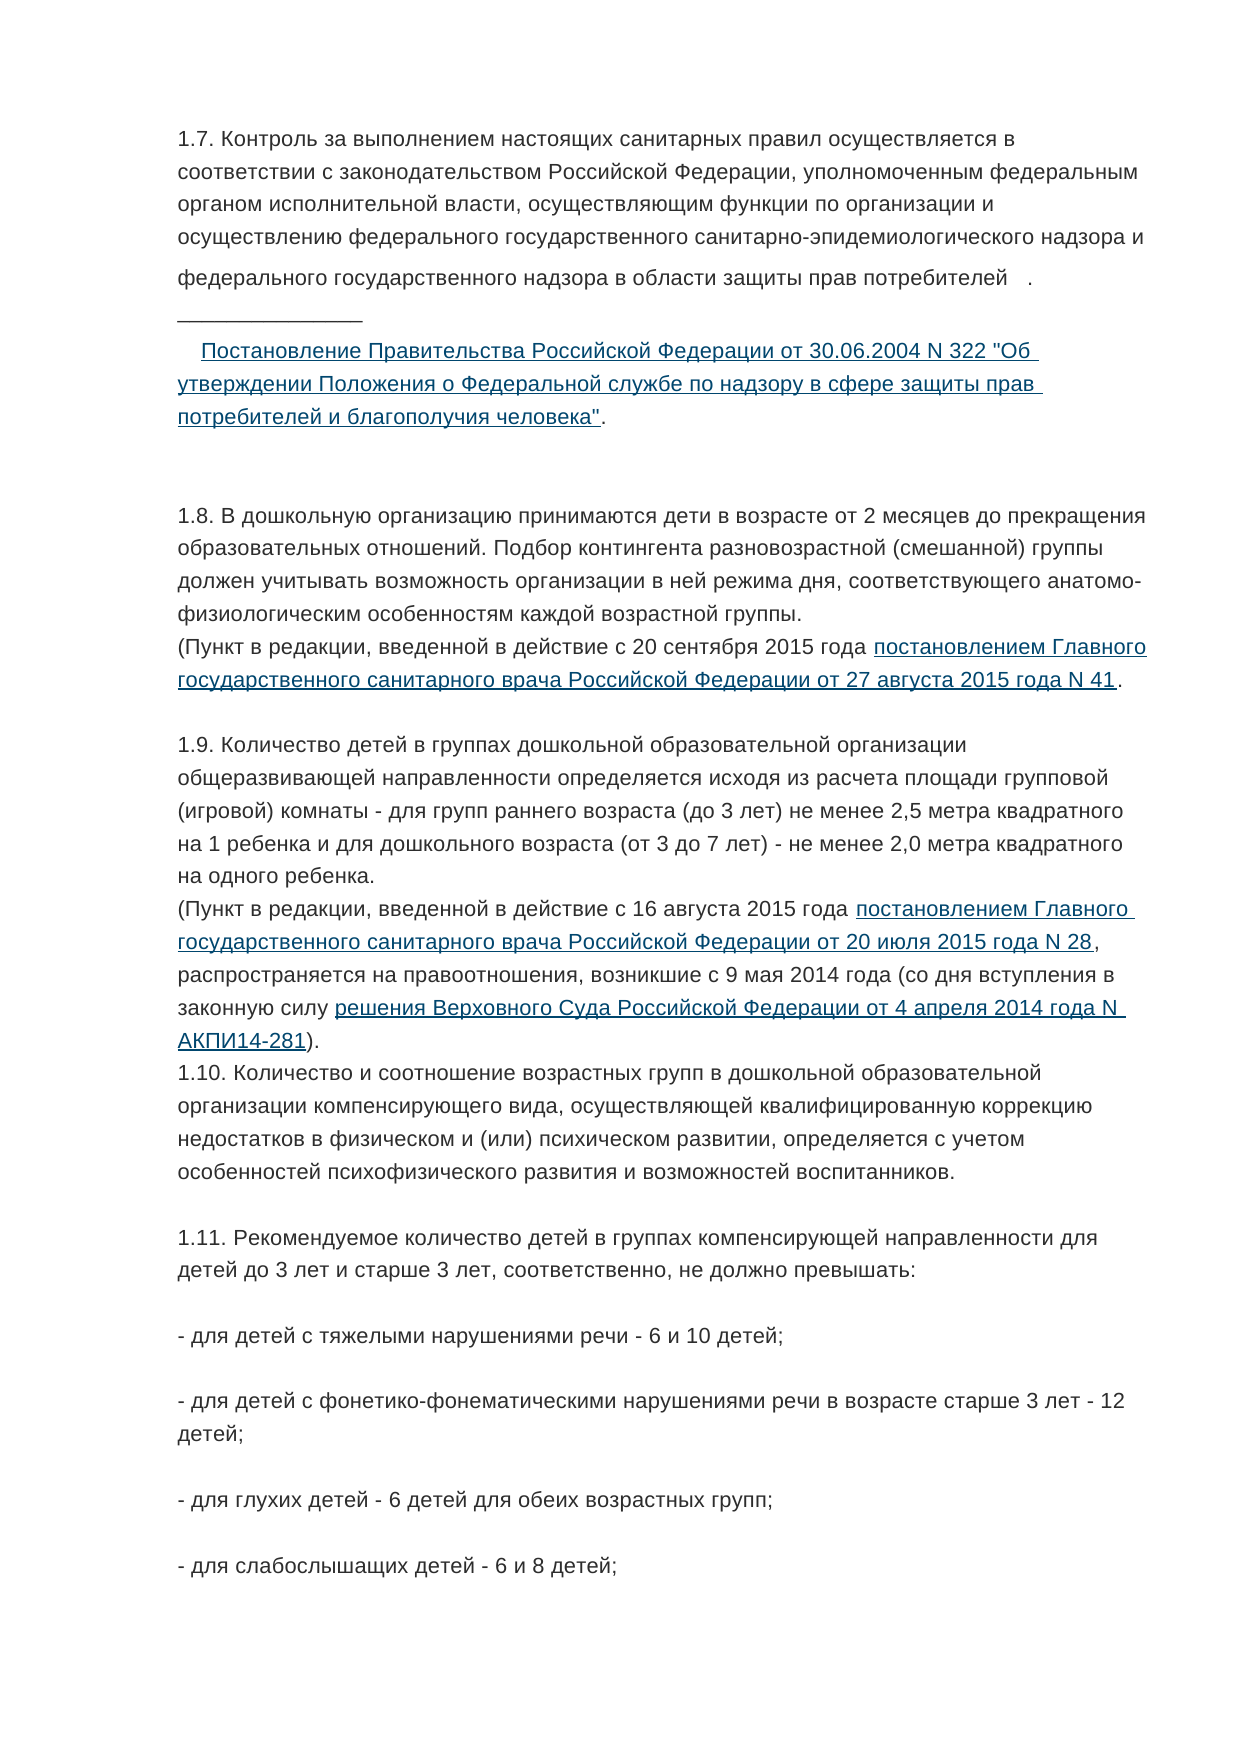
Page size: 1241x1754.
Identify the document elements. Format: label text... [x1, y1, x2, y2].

text 1.9. Количество детей в группах дошкольной образовательной организации общеразвивающей направленности определяется исходя из расчета площади групповой (игровой) комнаты - для групп раннего возраста (до 3 лет) не менее 2,5 метра квадратного на 1 ребенка и для дошкольного возраста (от 3 до 7 лет) - не менее 2,0 метра квадратного на одного ребенка. (Пункт в редакции, введенной в действие с 16 августа 2015 года постановлением Главного государственного санитарного врача Российской Федерации от 20 июля 2015 года N 28, распространяется на правоотношения, возникшие c 9 мая 2014 года (со дня вступления в законную силу решения Верховного Суда Российской Федерации от 4 апреля 2014 года N АКПИ14-281). [177, 724, 1152, 1053]
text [177, 1217, 1152, 1611]
text 1.10. Количество и соотношение возрастных групп в дошкольной образовательной организации компенсирующего вида, осуществляющей квалифицированную коррекцию недостатков в физическом и (или) психическом развитии, определяется с учетом особенностей психофизического развития и возможностей воспитанников. [177, 1053, 1152, 1217]
text 1.7. Контроль за выполнением настоящих санитарных правил осуществляется в соответствии с законодательством Российской Федерации, уполномоченным федеральным органом исполнительной власти, осуществляющим функции по организации и осуществлению федерального государственного санитарно-эпидемиологического надзора и федерального государственного надзора в области защиты прав потребителей. _______________ Постановление Правительства Российской Федерации от 30.06.2004 N 322 "Об утверждении Положения о Федеральной службе по надзору в сфере защиты прав потребителей и благополучия человека". [177, 118, 1152, 495]
text 1.8. В дошкольную организацию принимаются дети в возрасте от 2 месяцев до прекращения образовательных отношений. Подбор контингента разновозрастной (смешанной) группы должен учитывать возможность организации в ней режима дня, соответствующего анатомо-физиологическим особенностям каждой возрастной группы. (Пункт в редакции, введенной в действие с 20 сентября 2015 года постановлением Главного государственного санитарного врача Российской Федерации от 27 августа 2015 года N 41. [177, 495, 1152, 724]
